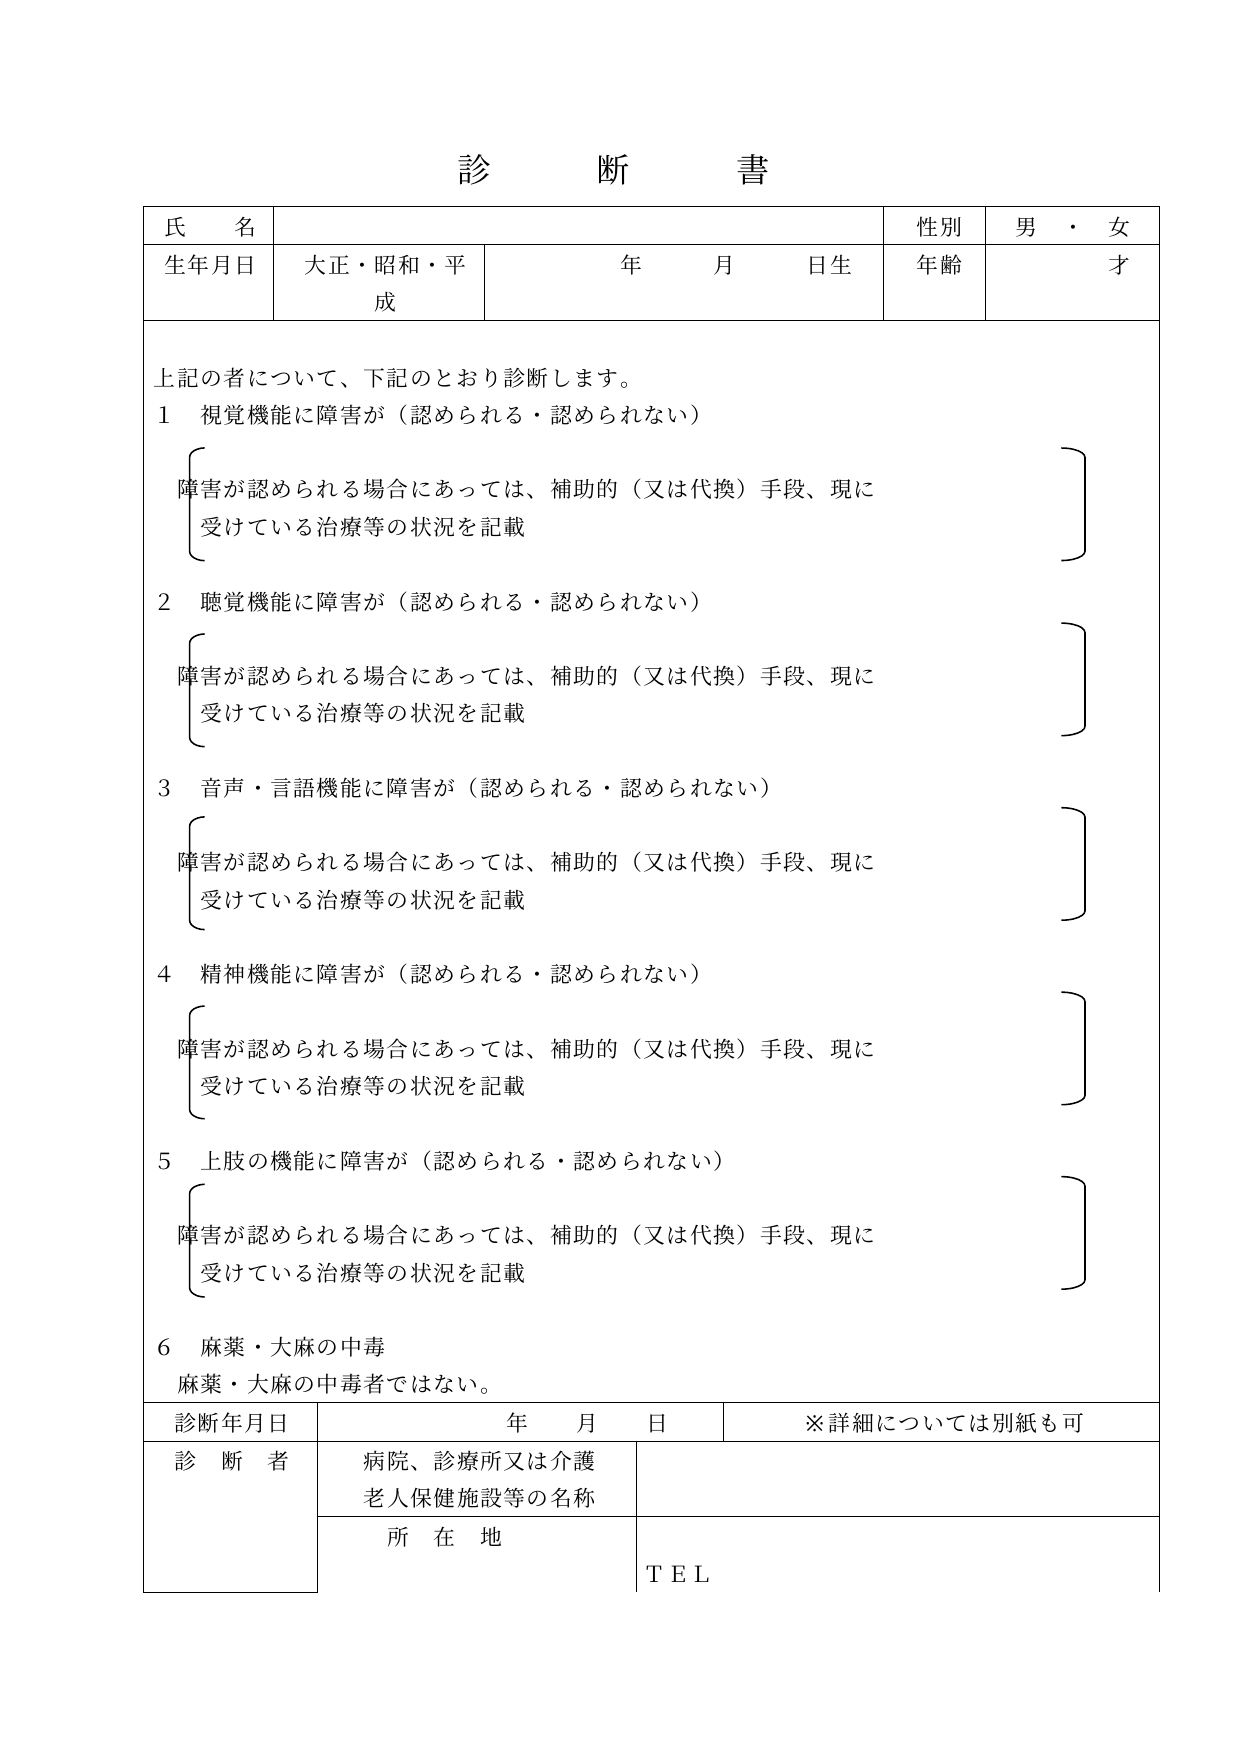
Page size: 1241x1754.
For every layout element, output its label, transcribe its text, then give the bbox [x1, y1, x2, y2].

table_cell 病院、診療所又は介護 老人保健施設等の名称 [318, 1442, 636, 1516]
table_cell 大正・昭和・平成 [274, 245, 484, 320]
table_header 性別 [884, 207, 985, 244]
text 診 断 書 [130, 131, 1110, 206]
table_cell ＴＥＬ [637, 1517, 1159, 1592]
table_header [274, 207, 883, 244]
table_cell 生年月日 [144, 245, 273, 320]
table_cell 年齢 [884, 245, 985, 320]
table_cell 所 在 地 [318, 1517, 636, 1592]
table_cell 年 月 日生 [485, 245, 883, 320]
table_cell [637, 1442, 1159, 1516]
table_cell 才 [986, 245, 1159, 320]
table_header 氏 名 [144, 207, 273, 244]
table_header 男 ・ 女 [986, 207, 1159, 244]
table_cell 年 月 日 [318, 1403, 723, 1441]
table_cell ※詳細については別紙も可 [724, 1403, 1159, 1441]
table_cell 診 断 者 [144, 1442, 317, 1592]
table_cell 診断年月日 [144, 1403, 317, 1441]
table_cell 上記の者について、下記のとおり診断します。 １ 視覚機能に障害が（認められる・認められない） 障害が認められる場合にあっては、補助的（又は代換）手段、現に 受けている治療等の状況を記載 ２ 聴覚機能に障害が（認められる・認められない） 障害が認められる場合にあっては、補助的（又は代換）手段、現に 受けている治療等の状況を記載 ３ 音声・言語機能に障害が（認められる・認められない） 障害が認められる場合にあっては、補助的（又は代換）手段、現に 受けている治療等の状況を記載 ４ 精神機能に障害が（認められる・認められない） 障害が認められる場合にあっては、補助的（又は代換）手段、現に 受けている治療等の状況を記載 ５ 上肢の機能に障害が（認められる・認められない） 障害が認められる場合にあっては、補助的（又は代換）手段、現に 受けている治療等の状況を記載 ６ 麻薬・大麻の中毒 麻薬・大麻の中毒者ではない。 [144, 321, 1159, 1402]
